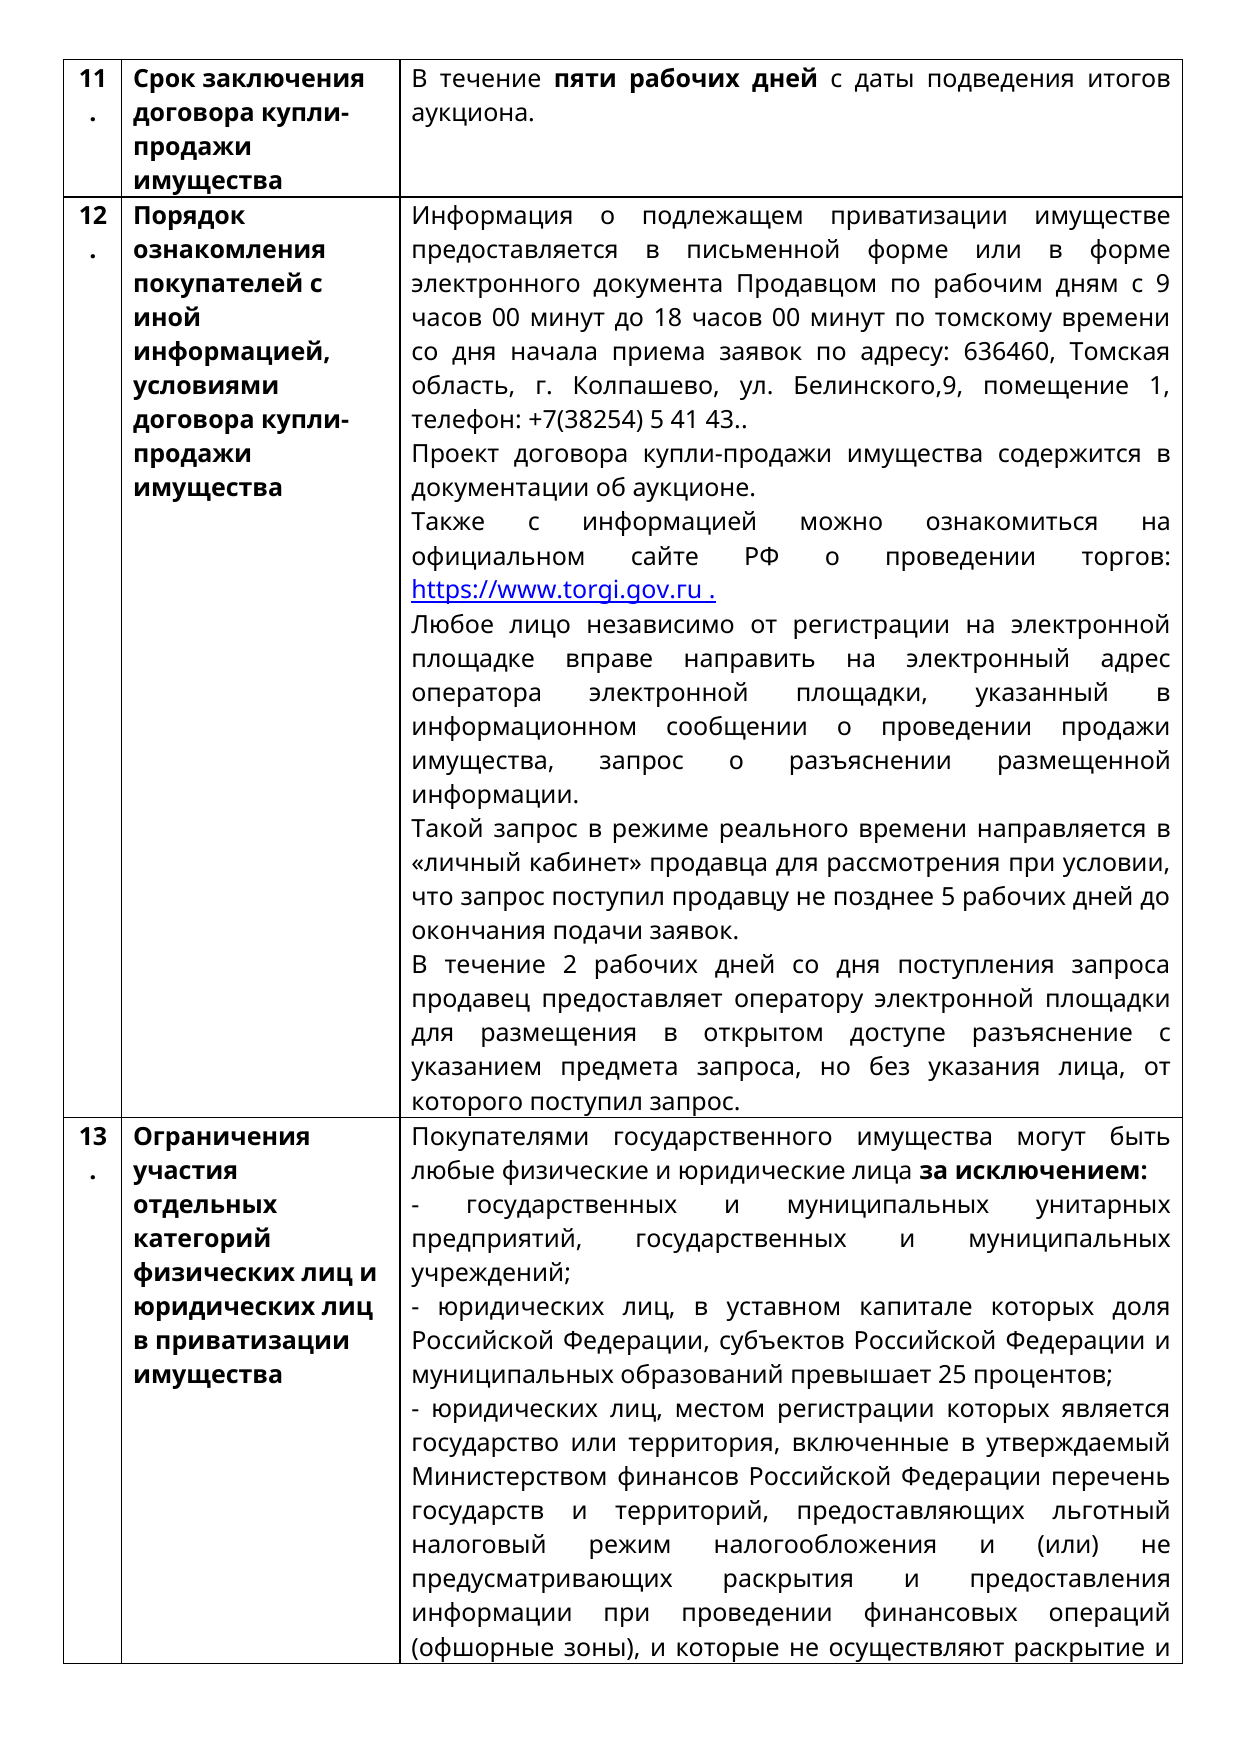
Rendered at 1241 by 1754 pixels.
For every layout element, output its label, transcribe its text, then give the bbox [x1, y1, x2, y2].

table_cell 12. [64, 198, 121, 1117]
table_cell Информация о подлежащем приватизации имуществе предоставляется в письменной форме или в форме электронного документа Продавцом по рабочим дням с 9 часов 00 минут до 18 часов 00 минут по томскому времени со дня начала приема заявок по адресу: 636460, Томская область, г. Колпашево, ул. Белинского,9, помещение 1, телефон: +7(38254) 5 41 43.. Проект договора купли-продажи имущества содержится в документации об аукционе. Также с информацией можно ознакомиться на официальном сайте РФ о проведении торгов: https://www.torgi.gov.гu . Любое лицо независимо от регистрации на электронной площадке вправе направить на электронный адрес оператора электронной площадки, указанный в информационном сообщении о проведении продажи имущества, запрос о разъяснении размещенной информации. Такой запрос в режиме реального времени направляется в «личный кабинет» продавца для рассмотрения при условии, что запрос поступил продавцу не позднее 5 рабочих дней до окончания подачи заявок. В течение 2 рабочих дней со дня поступления запроса продавец предоставляет оператору электронной площадки для размещения в открытом доступе разъяснение с указанием предмета запроса, но без указания лица, от которого поступил запрос. [401, 198, 1182, 1117]
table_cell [122, 1118, 399, 1663]
table_cell 11. [64, 60, 121, 196]
table_cell В течение пяти рабочих дней с даты подведения итогов аукциона. [401, 60, 1182, 196]
table_cell Порядок ознакомления покупателей с иной информацией, условиями договора купли-продажи имущества [122, 198, 399, 1117]
table_cell 13. [64, 1118, 121, 1663]
table_cell Срок заключения договора купли-продажи имущества [122, 60, 399, 196]
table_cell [401, 1118, 1182, 1663]
